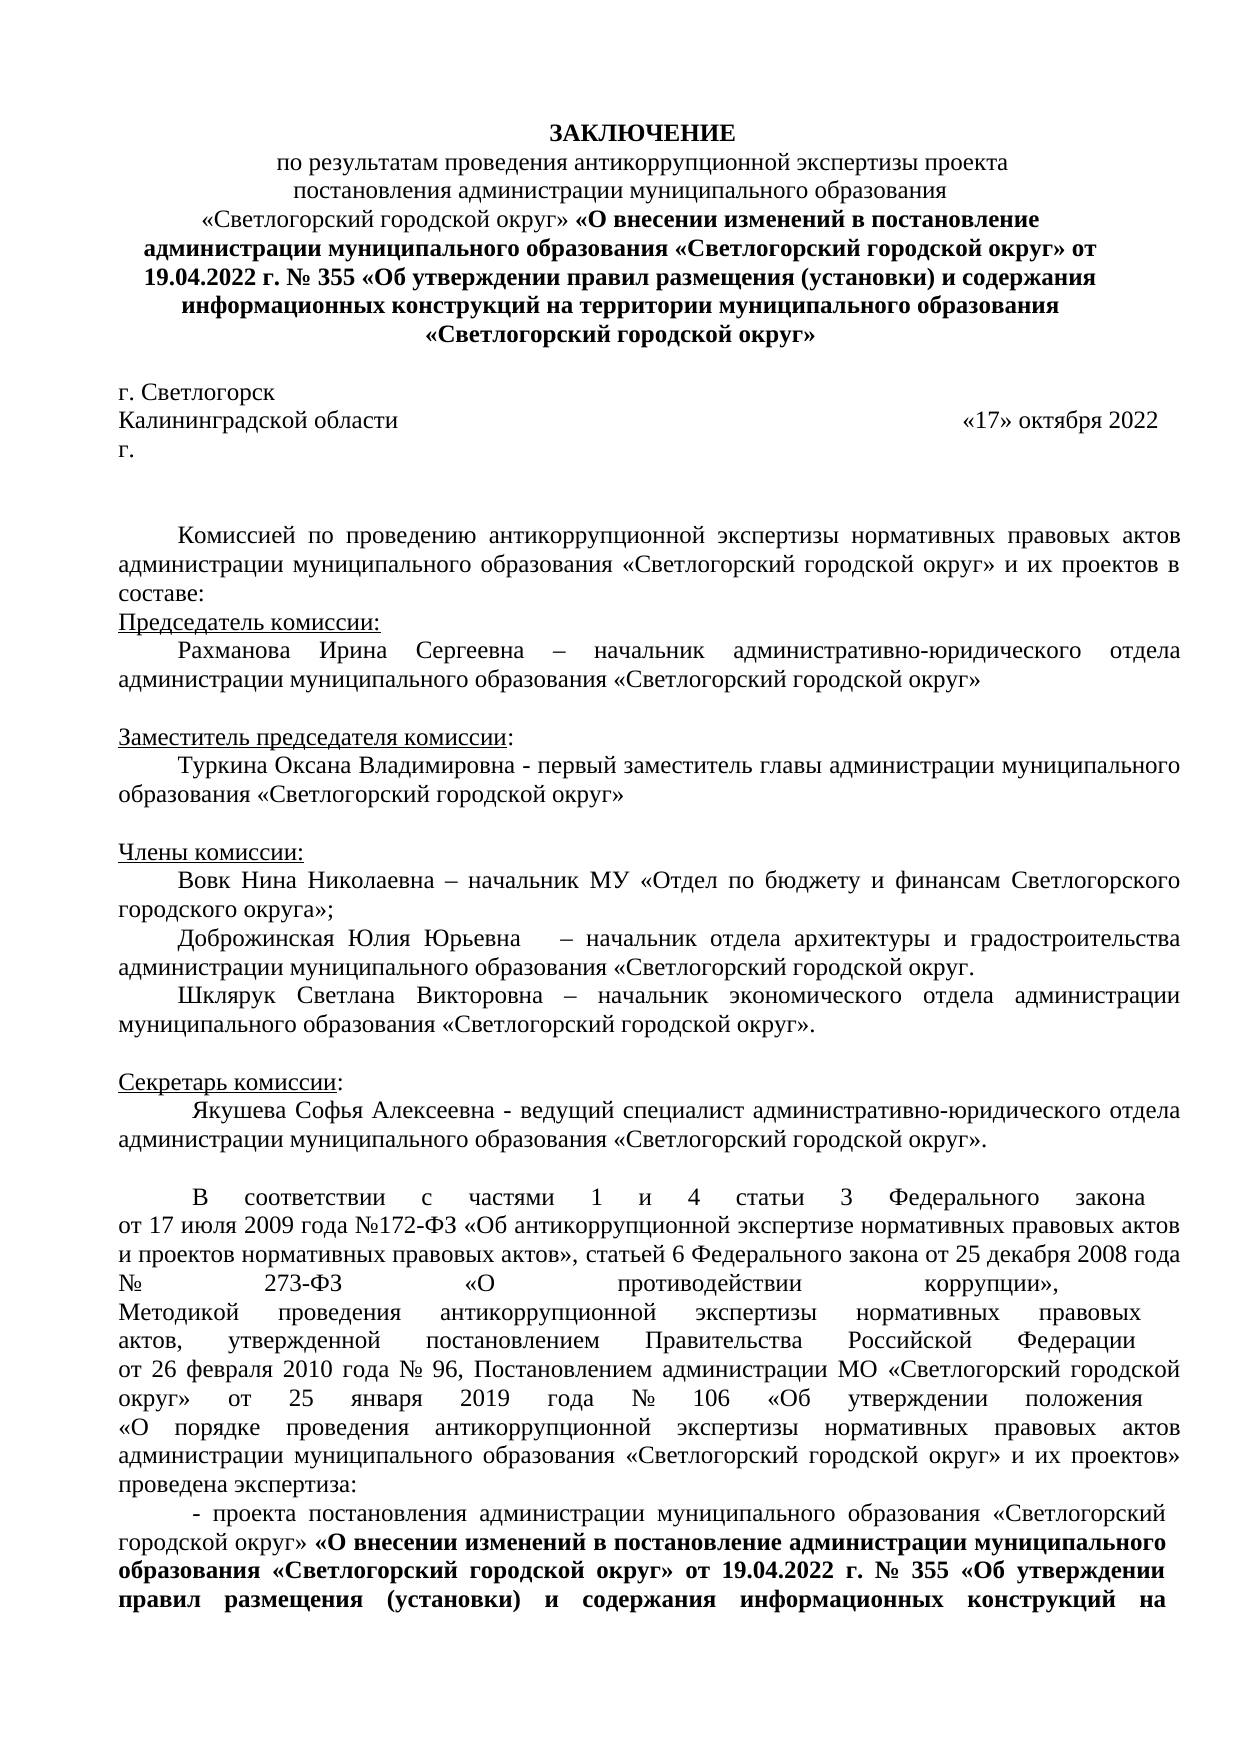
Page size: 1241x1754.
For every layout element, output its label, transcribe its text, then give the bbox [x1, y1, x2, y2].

text «Светлогорский городской округ» «О внесении изменений в постановление администрации муниципального образования «Светлогорский городской округ» от 19.04.2022 г. № 355 «Об утверждении правил размещения (установки) и содержания информационных конструкций на территории муниципального образования «Светлогорский городской округ» [118, 204, 1122, 348]
text постановления администрации муниципального образования [118, 176, 1122, 204]
text Члены комиссии: [118, 837, 1181, 866]
text Вовк Нина Николаевна – начальник МУ «Отдел по бюджету и финансам Светлогорского городского округа»; [118, 866, 1181, 923]
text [118, 1498, 1167, 1613]
text В соответствии с частями 1 и 4 статьи 3 Федерального закона от 17 июля 2009 года №172-ФЗ «Об антикоррупционной экспертизе нормативных правовых актов и проектов нормативных правовых актов», статьей 6 Федерального закона от 25 декабря 2008 года № 273-ФЗ «О противодействии коррупции», Методикой проведения антикоррупционной экспертизы нормативных правовых актов, утвержденной постановлением Правительства Российской Федерации от 26 февраля 2010 года № 96, Постановлением администрации МО «Светлогорский городской округ» от 25 января 2019 года № 106 «Об утверждении положения «О порядке проведения антикоррупционной экспертизы нормативных правовых актов администрации муниципального образования «Светлогорский городской округ» и их проектов» проведена экспертиза: [118, 1182, 1181, 1498]
text Председатель комиссии: [118, 607, 1181, 636]
text по результатам проведения антикоррупционной экспертизы проекта [118, 147, 1167, 176]
text Рахманова Ирина Сергеевна – начальник административно-юридического отдела администрации муниципального образования «Светлогорский городской округ» [118, 636, 1181, 693]
text Калининградской области «17» октября 2022 г. [118, 406, 1167, 463]
text г. Светлогорск [118, 377, 1167, 406]
text Заместитель председателя комиссии: [118, 722, 1181, 751]
text Секретарь комиссии: [118, 1067, 1181, 1096]
text Комиссией по проведению антикоррупционной экспертизы нормативных правовых актов администрации муниципального образования «Светлогорский городской округ» и их проектов в составе: [118, 521, 1181, 607]
text ЗАКЛЮЧЕНИЕ [118, 118, 1167, 147]
text Туркина Оксана Владимировна - первый заместитель главы администрации муниципального образования «Светлогорский городской округ» [118, 751, 1181, 808]
text Якушева Софья Алексеевна - ведущий специалист административно-юридического отдела администрации муниципального образования «Светлогорский городской округ». [118, 1096, 1181, 1153]
text Шклярук Светлана Викторовна – начальник экономического отдела администрации муниципального образования «Светлогорский городской округ». [118, 981, 1181, 1038]
text Доброжинская Юлия Юрьевна – начальник отдела архитектуры и градостроительства администрации муниципального образования «Светлогорский городской округ. [118, 923, 1181, 981]
